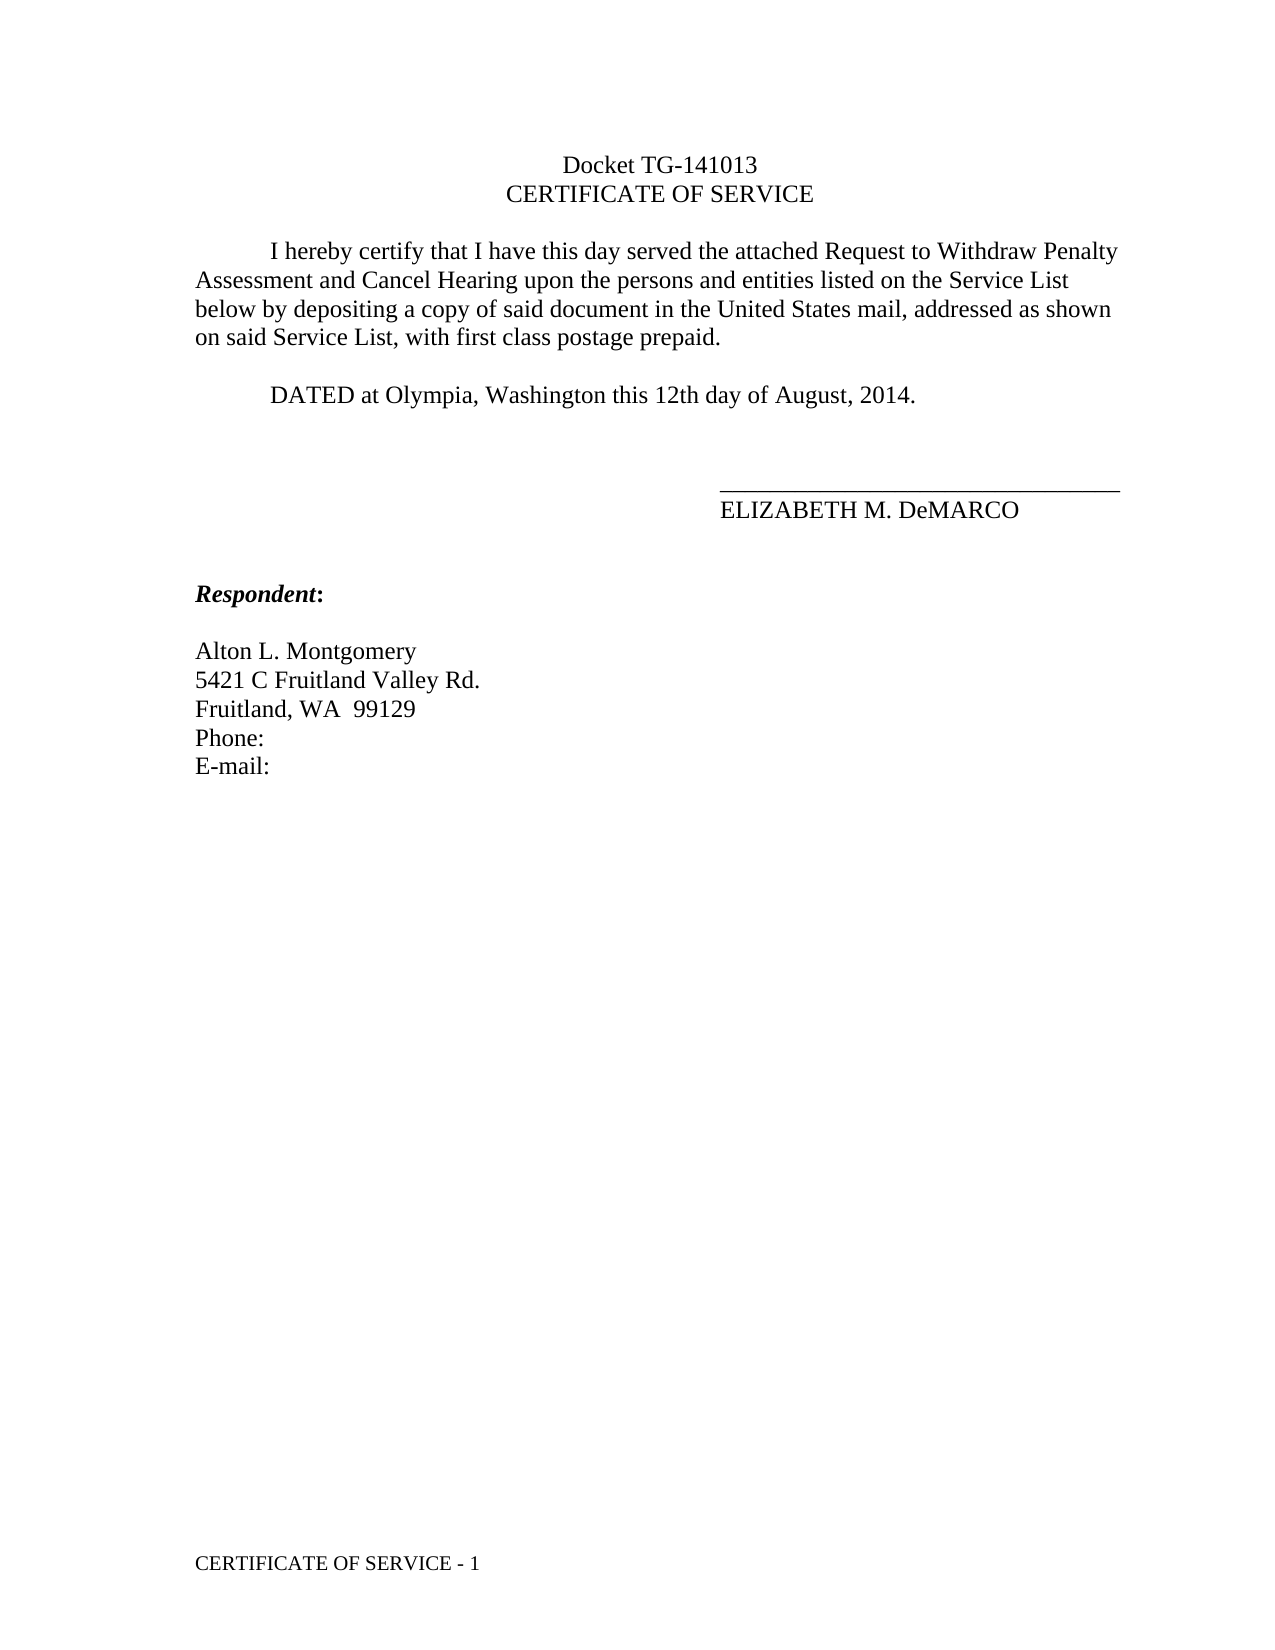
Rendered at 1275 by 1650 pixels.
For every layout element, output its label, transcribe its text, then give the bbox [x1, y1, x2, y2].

text DATED at Olympia, Washington this 12th day of August, 2014. [195, 380, 1125, 409]
text E-mail: [195, 751, 622, 780]
text Phone: [195, 723, 622, 751]
text Fruitland, WA 99129 [195, 694, 622, 723]
text ELIZABETH M. DeMARCO [645, 495, 1125, 524]
text 5421 C Fruitland Valley Rd. [195, 665, 622, 694]
text Alton L. Montgomery [195, 636, 622, 665]
text Respondent: [195, 579, 622, 608]
text I hereby certify that I have this day served the attached Request to Withdraw Penalty Assessment and Cancel Hearing upon the persons and entities listed on the Service List below by depositing a copy of said document in the United States mail, addressed as shown on said Service List, with first class postage prepaid. [195, 236, 1125, 351]
text ________________________________ [645, 466, 1125, 495]
text CERTIFICATE OF SERVICE [195, 179, 1125, 207]
subtitle Docket TG-141013 [195, 150, 1125, 179]
